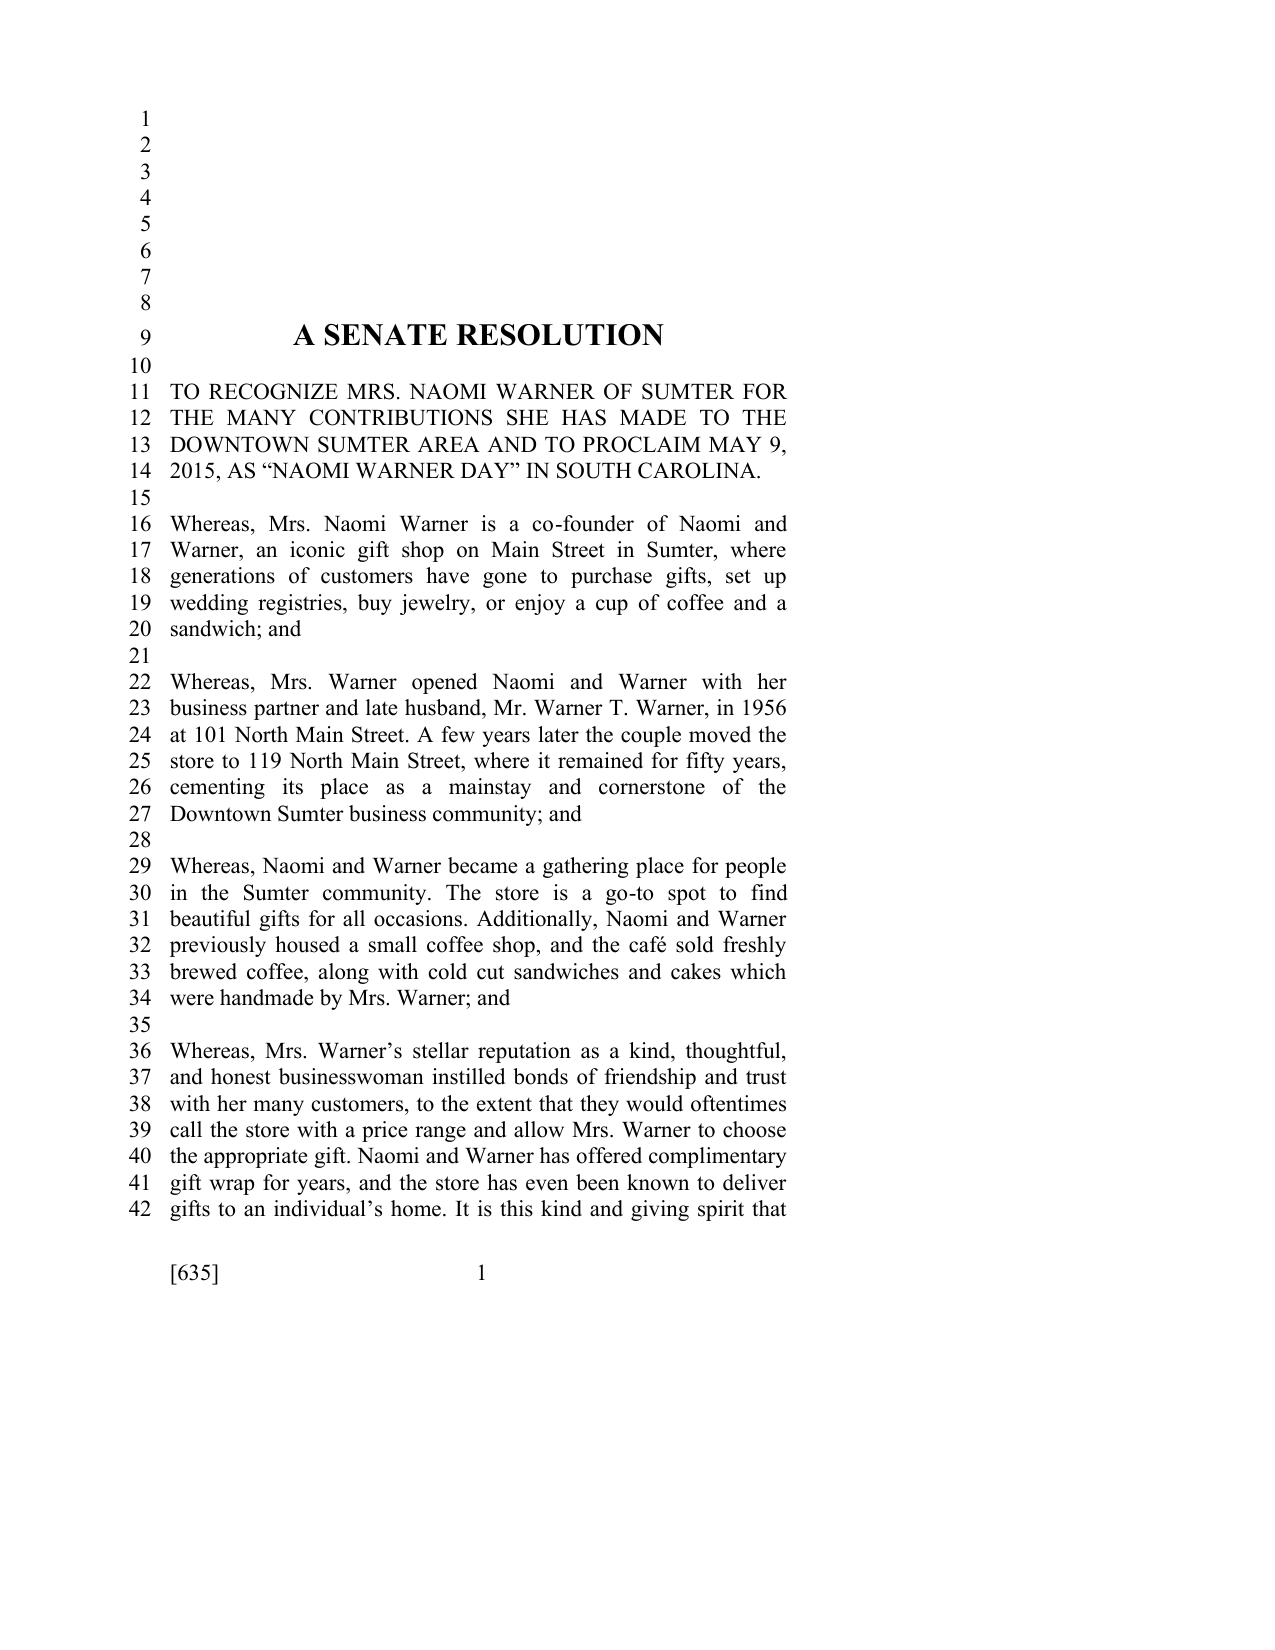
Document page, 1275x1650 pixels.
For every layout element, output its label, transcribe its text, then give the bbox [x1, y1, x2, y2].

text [169, 1037, 787, 1221]
text Whereas, Naomi and Warner became a gathering place for people in the Sumter community. The store is a go-to spot to find beautiful gifts for all occasions. Additionally, Naomi and Warner previously housed a small coffee shop, and the café sold freshly brewed coffee, along with cold cut sandwiches and cakes which were handmade by Mrs. Warner; and [169, 852, 787, 1011]
text TO RECOGNIZE MRS. NAOMI WARNER OF SUMTER FOR THE MANY CONTRIBUTIONS SHE HAS MADE TO THE DOWNTOWN SUMTER AREA AND TO PROCLAIM MAY 9, 2015, AS “NAOMI WARNER DAY” IN SOUTH CAROLINA. [169, 378, 787, 483]
text Whereas, Mrs. Naomi Warner is a co-founder of Naomi and Warner, an iconic gift shop on Main Street in Sumter, where generations of customers have gone to purchase gifts, set up wedding registries, buy jewelry, or enjoy a cup of coffee and a sandwich; and [169, 510, 787, 642]
text Whereas, Mrs. Warner opened Naomi and Warner with her business partner and late husband, Mr. Warner T. Warner, in 1956 at 101 North Main Street. A few years later the couple moved the store to 119 North Main Street, where it remained for fifty years, cementing its place as a mainstay and cornerstone of the Downtown Sumter business community; and [169, 668, 787, 826]
text A SENATE RESOLUTION [169, 316, 787, 352]
